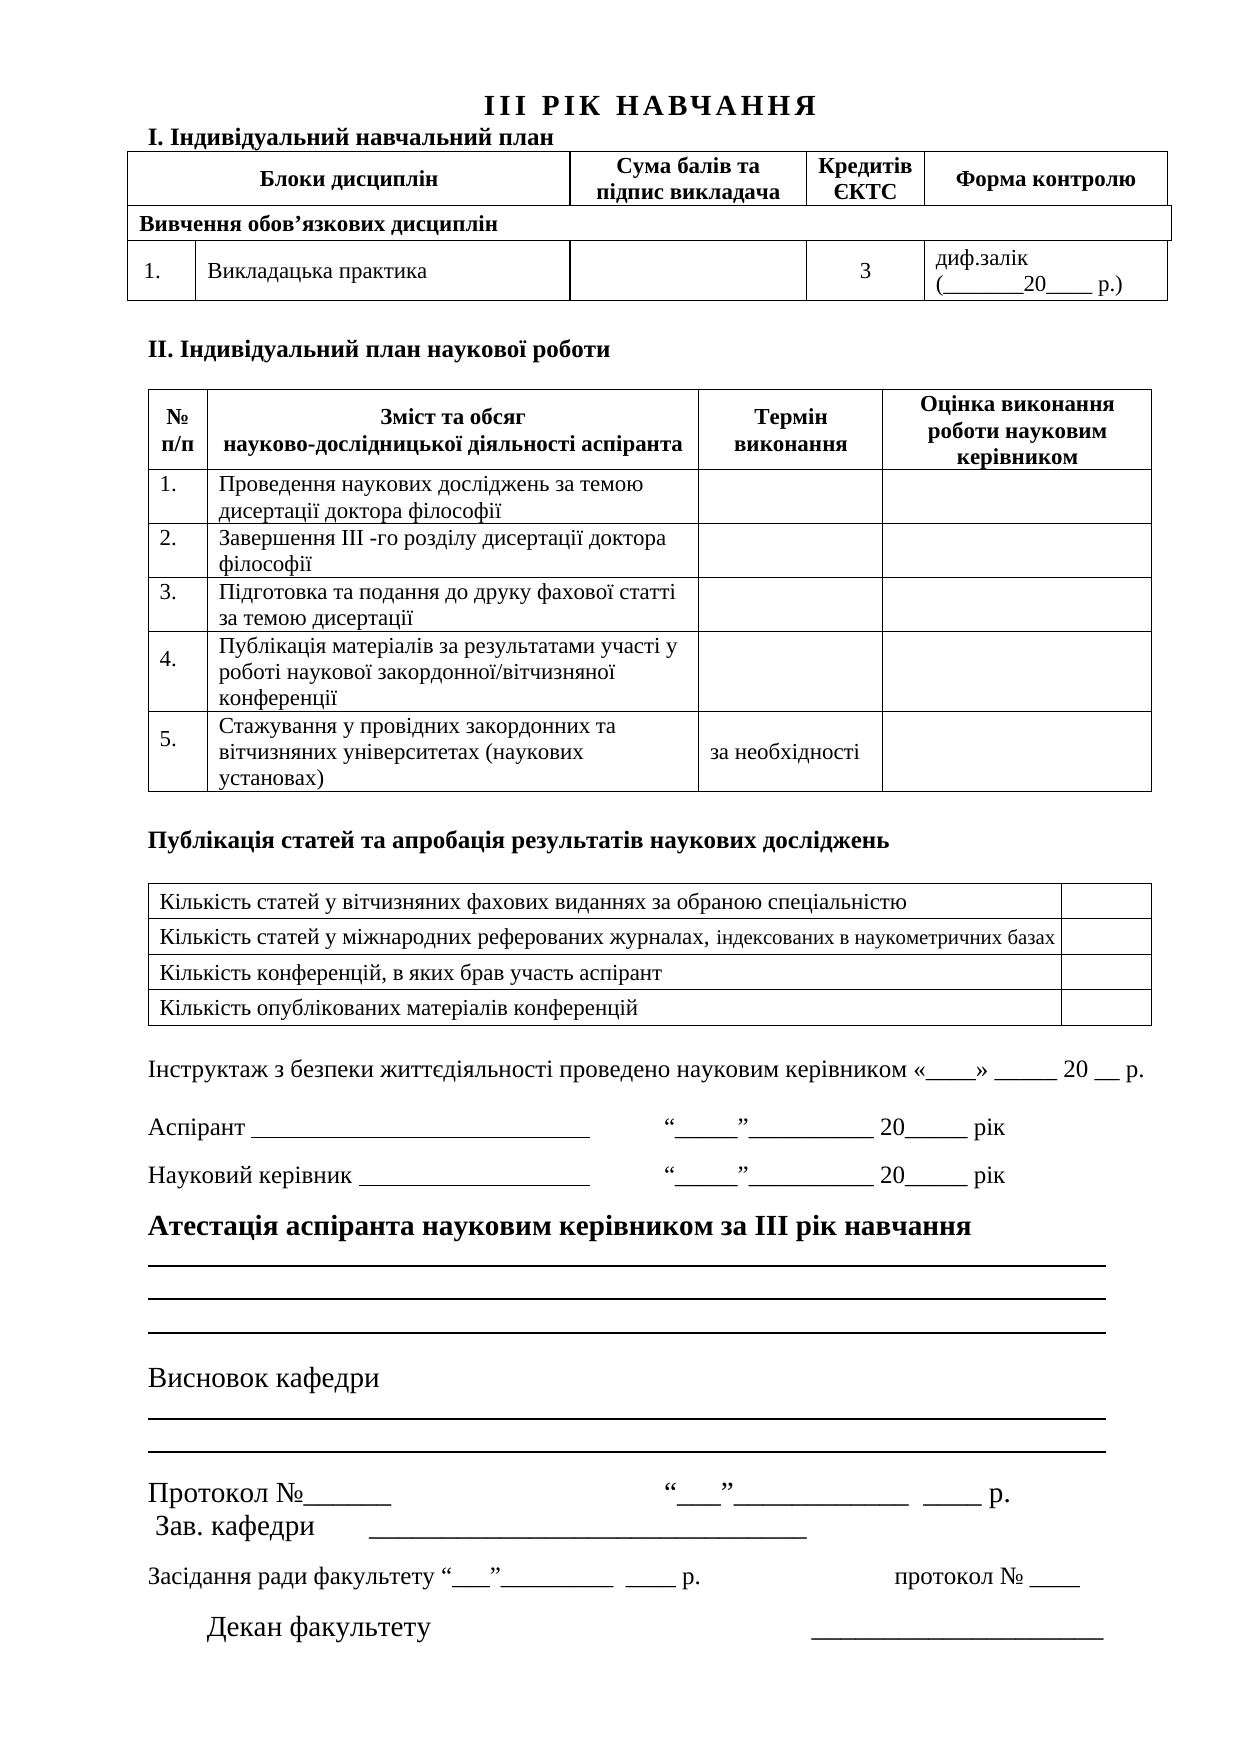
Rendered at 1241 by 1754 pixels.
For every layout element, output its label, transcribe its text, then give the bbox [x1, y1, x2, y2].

table_cell [149, 712, 207, 791]
text Науковий керівник “_____”__________ 20_____ рік [148, 1160, 1152, 1188]
text Висновок кафедри [148, 1360, 1152, 1394]
text Декан факультету ____________________ [148, 1609, 1152, 1642]
table_cell [1062, 919, 1151, 954]
table_cell [883, 712, 1151, 791]
text ІІ. Індивідуальний план наукової роботи [148, 334, 1152, 363]
table_cell Кількість статей у міжнародних реферованих журналах, індексованих в наукометричних базах [149, 919, 1061, 954]
table_cell Вивчення обов’язкових дисциплін [128, 206, 1171, 240]
table_header Оцінка виконання роботи науковим керівником [883, 390, 1151, 469]
table_cell [1062, 990, 1151, 1024]
table_cell 3 [807, 241, 924, 299]
table_cell [883, 470, 1151, 523]
table_cell Викладацька практика [196, 241, 569, 299]
table_header Кредитів ЄКТС [807, 152, 924, 204]
table_cell Підготовка та подання до друку фахової статті за темою дисертації [208, 578, 698, 631]
table_cell Завершення ІІІ -го розділу дисертації доктора філософії [208, 524, 698, 577]
table_cell [149, 632, 207, 711]
table_cell [699, 632, 882, 711]
table_cell [149, 524, 207, 577]
text ІІІ РІК НАВЧАННЯ [148, 88, 1152, 122]
table_cell Публікація матеріалів за результатами участі у роботі наукової закордонної/вітчизняної конференції [208, 632, 698, 711]
table_cell Кількість конференцій, в яких брав участь аспірант [149, 955, 1061, 989]
table_cell [883, 632, 1151, 711]
text Засідання ради факультету “___”_________ ____ р. протокол № ____ [148, 1561, 1152, 1590]
table_cell [883, 524, 1151, 577]
table_cell [128, 241, 195, 299]
text Протокол №______ “___”____________ ____ р. [148, 1475, 1152, 1508]
table_header [1062, 884, 1151, 918]
table_cell [149, 578, 207, 631]
text Зав. кафедри ______________________________ [148, 1508, 1152, 1542]
table_header № п/п [149, 390, 207, 469]
table_cell Кількість опублікованих матеріалів конференцій [149, 990, 1061, 1024]
text Атестація аспіранта науковим керівником за ІІІ рік навчання [148, 1208, 1152, 1241]
table_cell Стажування у провідних закордонних та вітчизняних університетах (наукових установах) [208, 712, 698, 791]
table_header Зміст та обсяг науково-дослідницької діяльності аспіранта [208, 390, 698, 469]
table_cell [1062, 955, 1151, 989]
table_header Сума балів та підпис викладача [571, 152, 806, 204]
table_cell [571, 241, 806, 299]
table_header Термін виконання [699, 390, 882, 469]
table_cell [699, 578, 882, 631]
table_cell [883, 578, 1151, 631]
table_cell Проведення наукових досліджень за темою дисертації доктора філософії [208, 470, 698, 523]
table_cell [699, 524, 882, 577]
table_cell [149, 470, 207, 523]
table_cell [699, 470, 882, 523]
text І. Індивідуальний навчальний план [148, 122, 1152, 151]
text Інструктаж з безпеки життєдіяльності проведено науковим керівником «____» _____ 20 __ р. [148, 1054, 1152, 1083]
table_header Форма контролю [925, 152, 1167, 204]
table_cell за необхідності [699, 712, 882, 791]
table_cell диф.залік (_______20____ р.) [925, 241, 1167, 299]
table_header Кількість статей у вітчизняних фахових виданнях за обраною спеціальністю [149, 884, 1061, 918]
table_header Блоки дисциплін [128, 152, 569, 204]
text Аспірант “_____”__________ 20_____ рік [148, 1112, 1152, 1141]
text Публікація статей та апробація результатів наукових досліджень [148, 825, 1152, 854]
